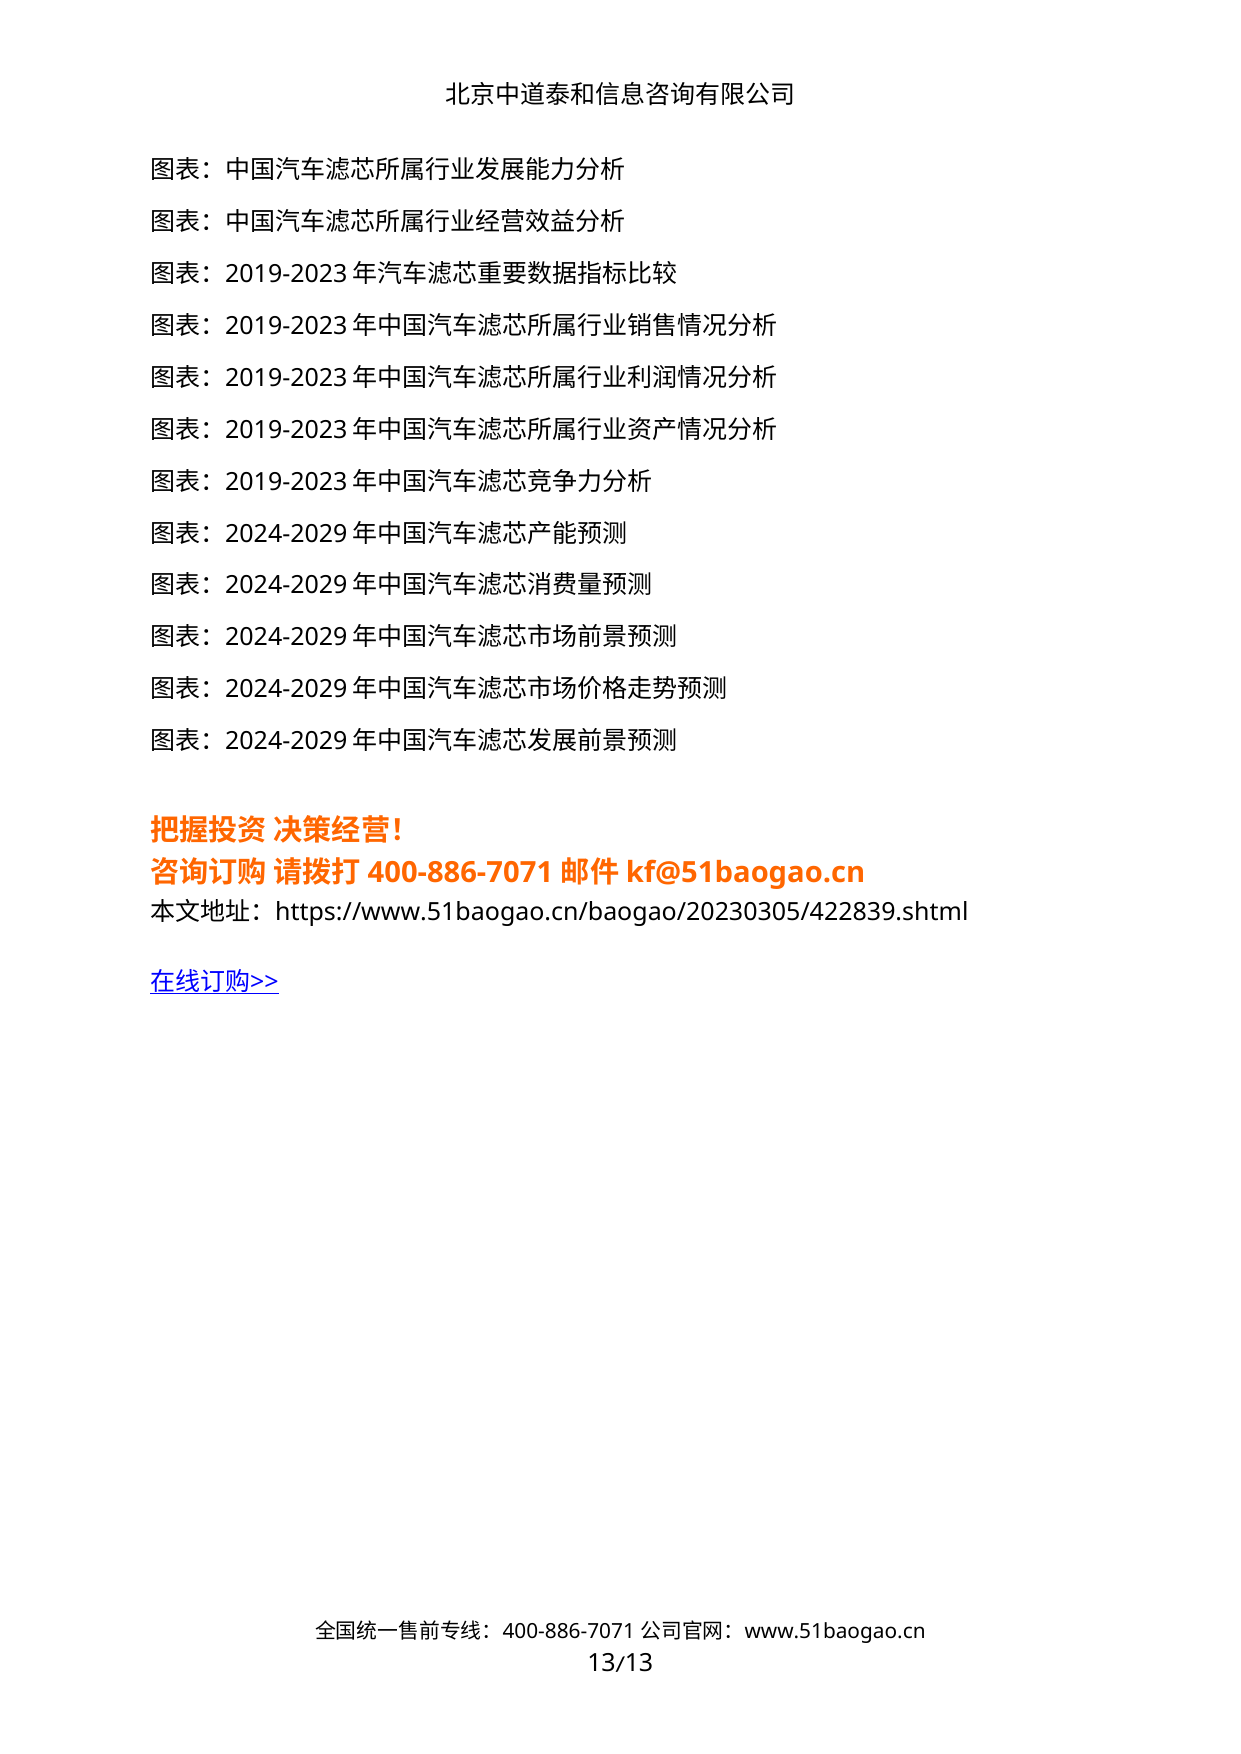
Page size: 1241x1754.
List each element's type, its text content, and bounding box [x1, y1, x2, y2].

text 图表：中国汽车滤芯所属行业经营效益分析 [150, 202, 1090, 238]
text 图表：2024-2029年中国汽车滤芯消费量预测 [150, 565, 1090, 601]
text 图表：2019-2023年汽车滤芯重要数据指标比较 [150, 254, 1090, 290]
text 图表：2019-2023年中国汽车滤芯所属行业销售情况分析 [150, 306, 1090, 342]
text 把握投资 决策经营！咨询订购 请拨打 400-886-7071 邮件 kf@51baogao.cn本文地址：https://www.51baogao.cn/baogao/20230305/422839.shtml [150, 772, 1090, 927]
text 图表：2024-2029年中国汽车滤芯市场价格走势预测 [150, 669, 1090, 705]
text 在线订购>> [150, 927, 1090, 998]
text 图表：2024-2029年中国汽车滤芯产能预测 [150, 513, 1090, 549]
text 图表：2019-2023年中国汽车滤芯所属行业资产情况分析 [150, 409, 1090, 446]
text 图表：2024-2029年中国汽车滤芯发展前景预测 [150, 721, 1090, 757]
text 图表：2024-2029年中国汽车滤芯市场前景预测 [150, 617, 1090, 653]
text 图表：中国汽车滤芯所属行业发展能力分析 [150, 150, 1090, 186]
text 图表：2019-2023年中国汽车滤芯所属行业利润情况分析 [150, 357, 1090, 394]
text 图表：2019-2023年中国汽车滤芯竞争力分析 [150, 461, 1090, 497]
